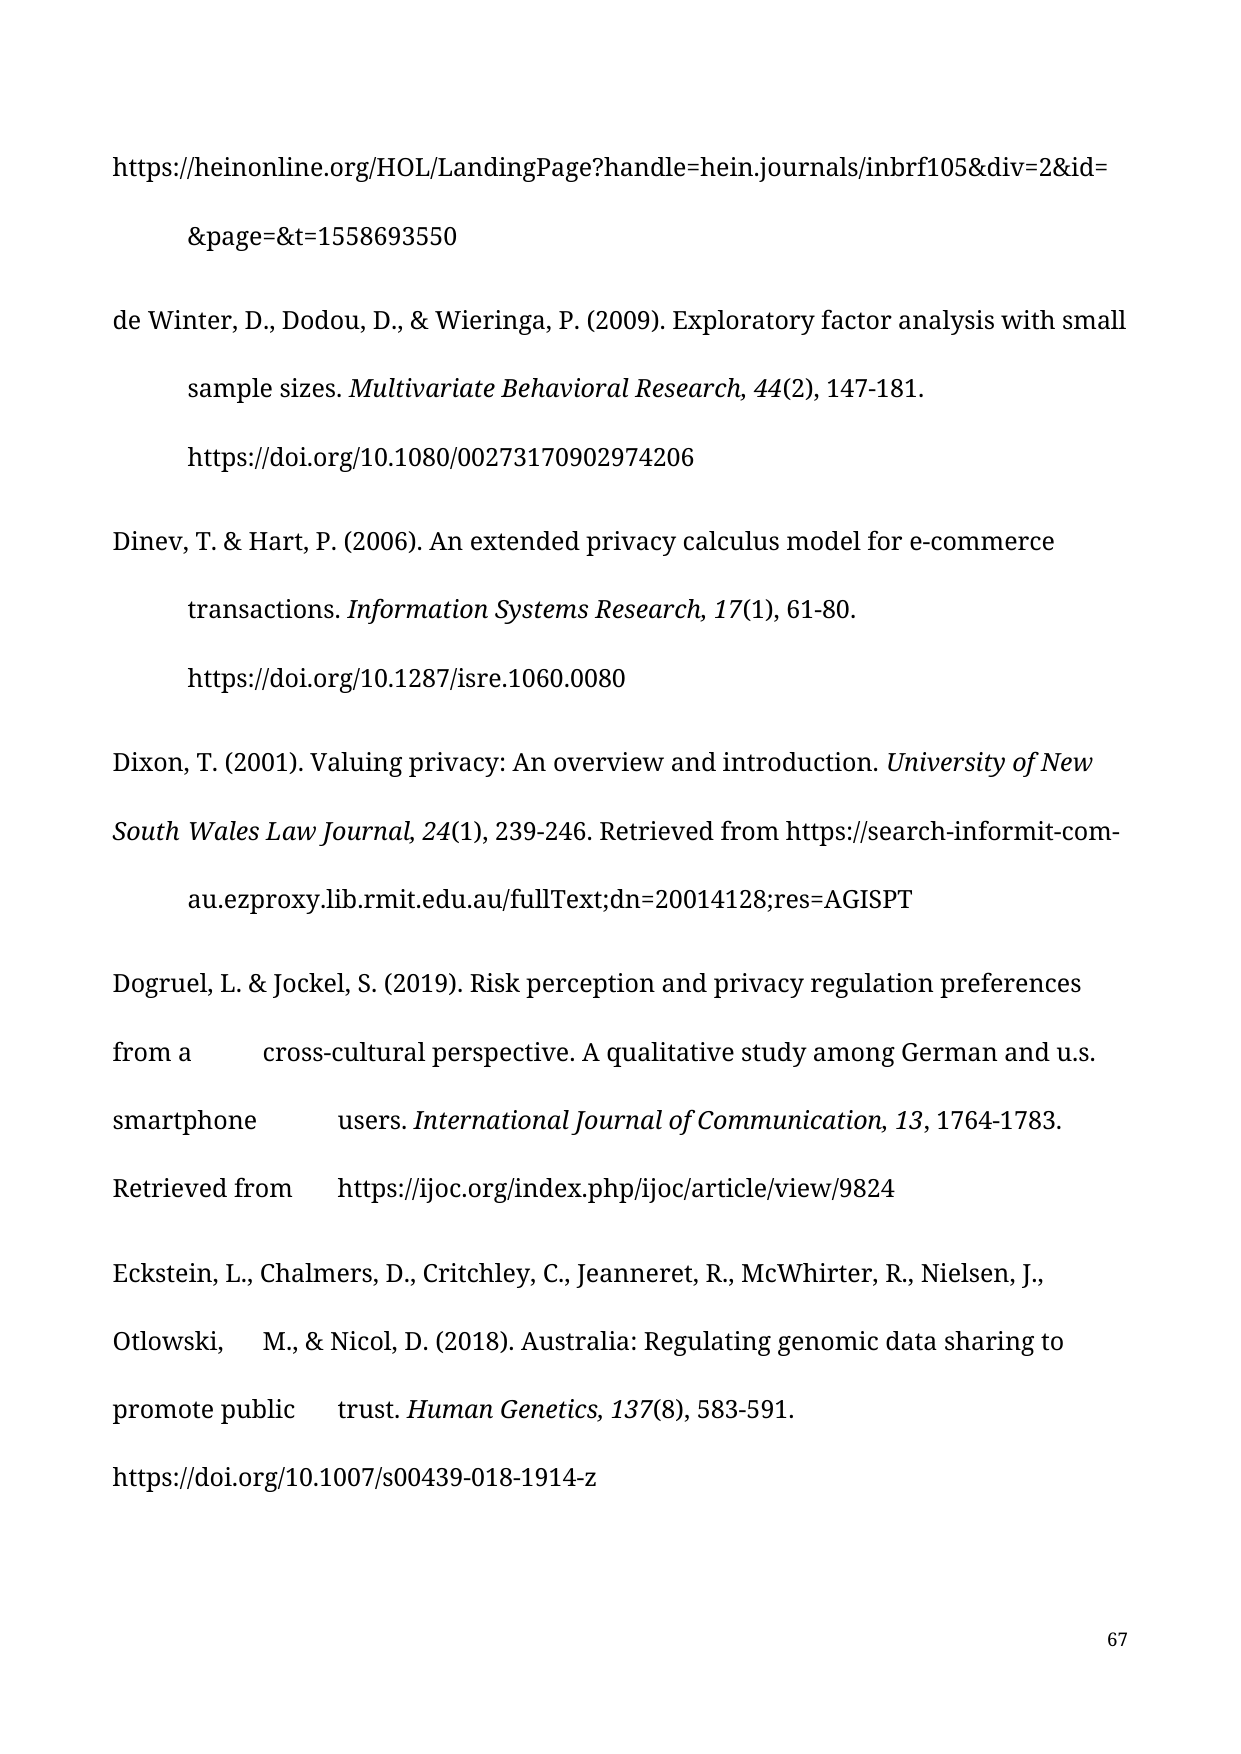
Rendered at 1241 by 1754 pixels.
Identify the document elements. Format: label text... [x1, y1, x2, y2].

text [112, 150, 1128, 252]
text Dogruel, L. & Jockel, S. (2019). Risk perception and privacy regulation preferences from a cross-cultural perspective. A qualitative study among German and u.s. smartphone users. International Journal of Communication, 13, 1764-1783. Retrieved from https://ijoc.org/index.php/ijoc/article/view/9824 [112, 966, 1128, 1204]
text Eckstein, L., Chalmers, D., Critchley, C., Jeanneret, R., McWhirter, R., Nielsen, J., Otlowski, M., & Nicol, D. (2018). Australia: Regulating genomic data sharing to promote public trust. Human Genetics, 137(8), 583-591. https://doi.org/10.1007/s00439-018-1914-z [112, 1255, 1128, 1494]
text Dinev, T. & Hart, P. (2006). An extended privacy calculus model for e-commerce transactions. Information Systems Research, 17(1), 61-80. https://doi.org/10.1287/isre.1060.0080 [112, 524, 1128, 694]
text Dixon, T. (2001). Valuing privacy: An overview and introduction. University of New South Wales Law Journal, 24(1), 239-246. Retrieved from https://search-informit-com- au.ezproxy.lib.rmit.edu.au/fullText;dn=20014128;res=AGISPT [112, 745, 1128, 915]
text de Winter, D., Dodou, D., & Wieringa, P. (2009). Exploratory factor analysis with small sample sizes. Multivariate Behavioral Research, 44(2), 147-181. https://doi.org/10.1080/00273170902974206 [112, 303, 1128, 473]
